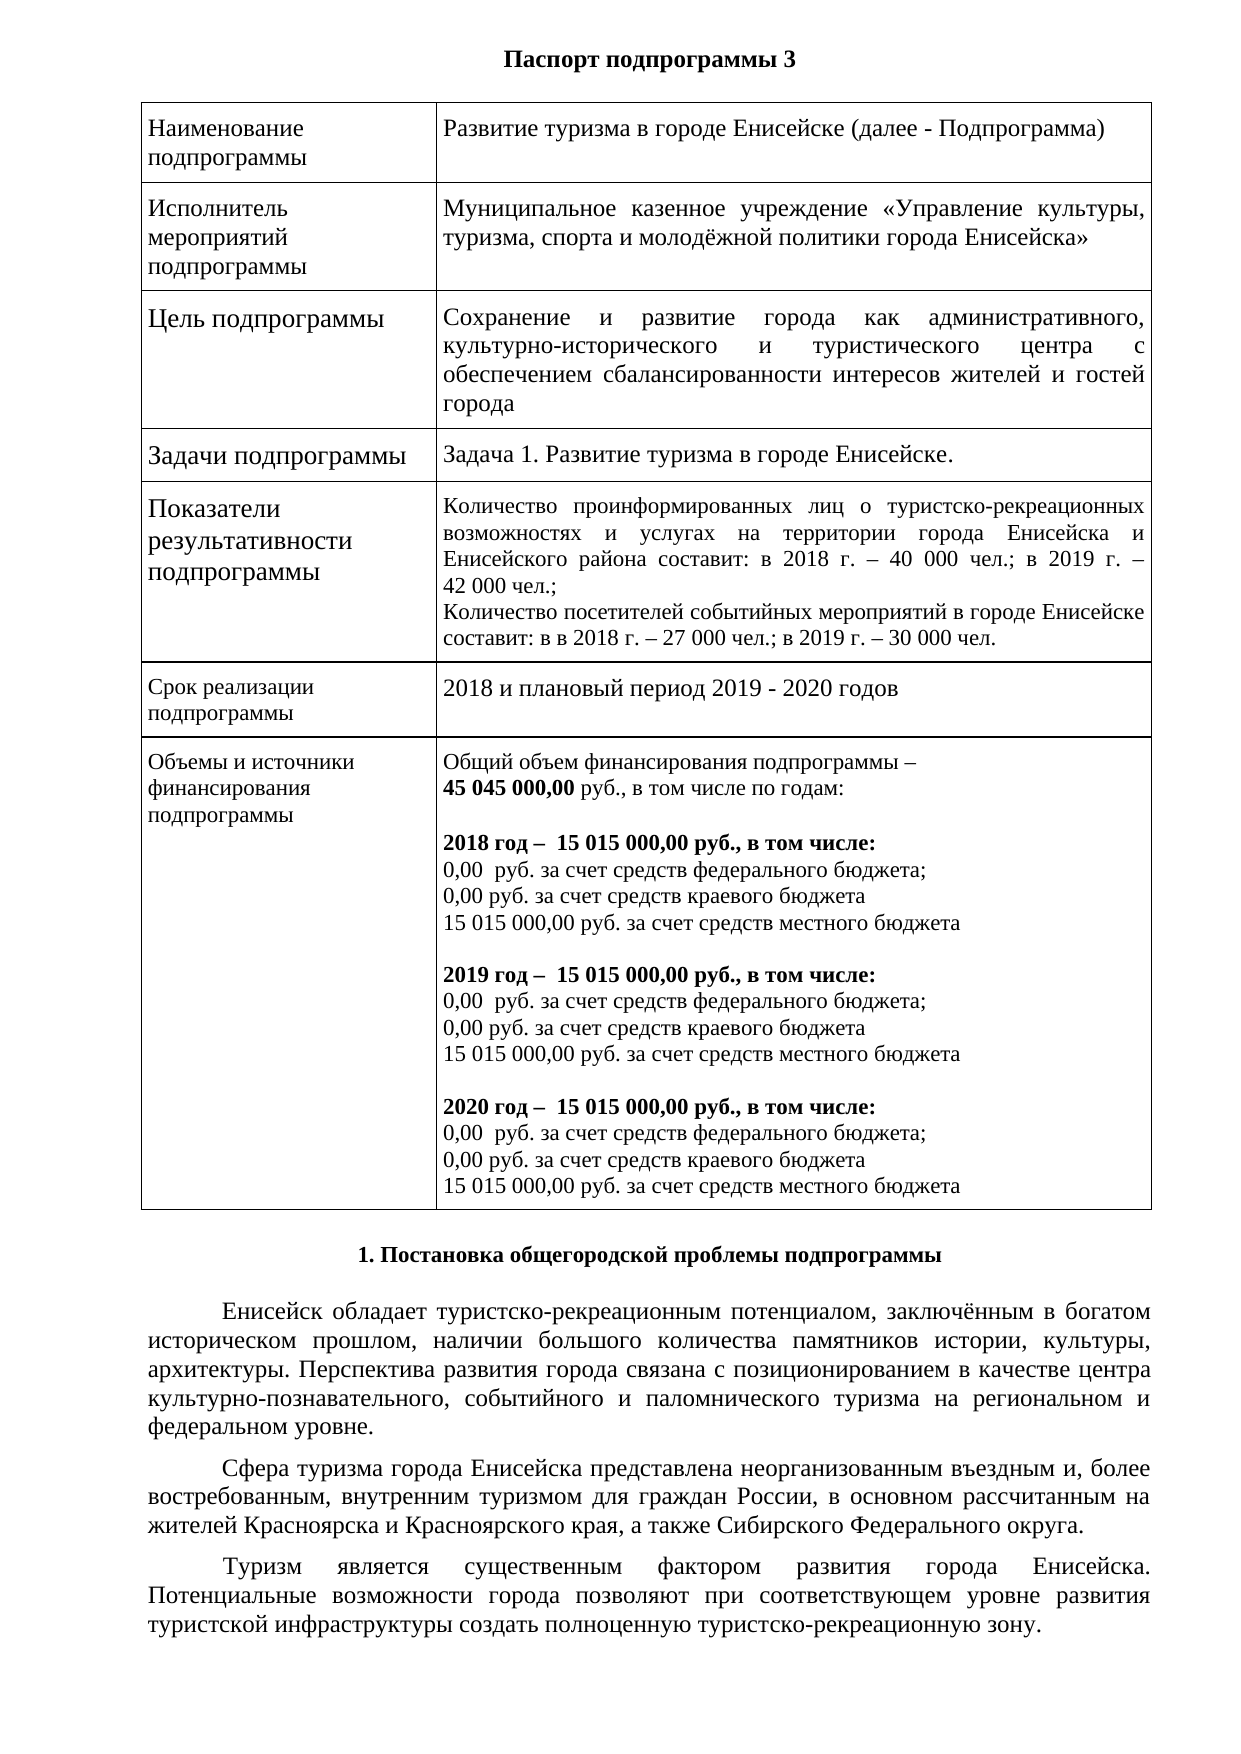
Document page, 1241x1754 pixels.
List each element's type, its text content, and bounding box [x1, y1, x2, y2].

table_cell Общий объем финансирования подпрограммы – 45 045 000,00 руб., в том числе по годам: 2018 год – 15 015 000,00 руб., в том числе: 0,00 руб. за счет средств федерального бюджета; 0,00 руб. за счет средств краевого бюджета 15 015 000,00 руб. за счет средств местного бюджета 2019 год – 15 015 000,00 руб., в том числе: 0,00 руб. за счет средств федерального бюджета; 0,00 руб. за счет средств краевого бюджета 15 015 000,00 руб. за счет средств местного бюджета 2020 год – 15 015 000,00 руб., в том числе: 0,00 руб. за счет средств федерального бюджета; 0,00 руб. за счет средств краевого бюджета 15 015 000,00 руб. за счет средств местного бюджета [437, 738, 1151, 1209]
table_cell Объемы и источники финансирования подпрограммы [142, 738, 436, 1209]
table_cell 2018 и плановый период 2019 - 2020 годов [437, 663, 1151, 736]
text Туризм является существенным фактором развития города Енисейска. Потенциальные возможности города позволяют при соответствующем уровне развития туристской инфраструктуры создать полноценную туристcко-рекреационную зону. [148, 1551, 1152, 1638]
table_cell Количество проинформированных лиц о туристско-рекреационных возможностях и услугах на территории города Енисейска и Енисейского района составит: в 2018 г. – 40 000 чел.; в 2019 г. – 42 000 чел.; Количество посетителей событийных мероприятий в городе Енисейске составит: в в 2018 г. – 27 000 чел.; в 2019 г. – 30 000 чел. [437, 482, 1151, 661]
text Паспорт подпрограммы 3 [148, 44, 1152, 73]
text Енисейск обладает туристско-рекреационным потенциалом, заключённым в богатом историческом прошлом, наличии большого количества памятников истории, культуры, архитектуры. Перспектива развития города связана с позиционированием в качестве центра культурно-познавательного, событийного и паломнического туризма на региональном и федеральном уровне. [148, 1296, 1152, 1440]
text Сфера туризма города Енисейска представлена неорганизованным въездным и, более востребованным, внутренним туризмом для граждан России, в основном рассчитанным на жителей Красноярска и Красноярского края, а также Сибирского Федерального округа. [148, 1453, 1152, 1539]
table_header Наименование подпрограммы [142, 103, 436, 182]
table_cell Показатели результативности подпрограммы [142, 482, 436, 661]
text 1. Постановка общегородской проблемы подпрограммы [148, 1241, 1152, 1268]
table_header Развитие туризма в городе Енисейске (далее - Подпрограмма) [437, 103, 1151, 182]
table_cell Исполнитель мероприятий подпрограммы [142, 183, 436, 290]
table_cell Цель подпрограммы [142, 291, 436, 427]
table_cell Задачи подпрограммы [142, 429, 436, 481]
table_cell Задача 1. Развитие туризма в городе Енисейске. [437, 429, 1151, 481]
table_cell Срок реализации подпрограммы [142, 663, 436, 736]
table_cell Муниципальное казенное учреждение «Управление культуры, туризма, спорта и молодёжной политики города Енисейска» [437, 183, 1151, 290]
table_cell Сохранение и развитие города как административного, культурно-исторического и туристического центра с обеспечением сбалансированности интересов жителей и гостей города [437, 291, 1151, 427]
